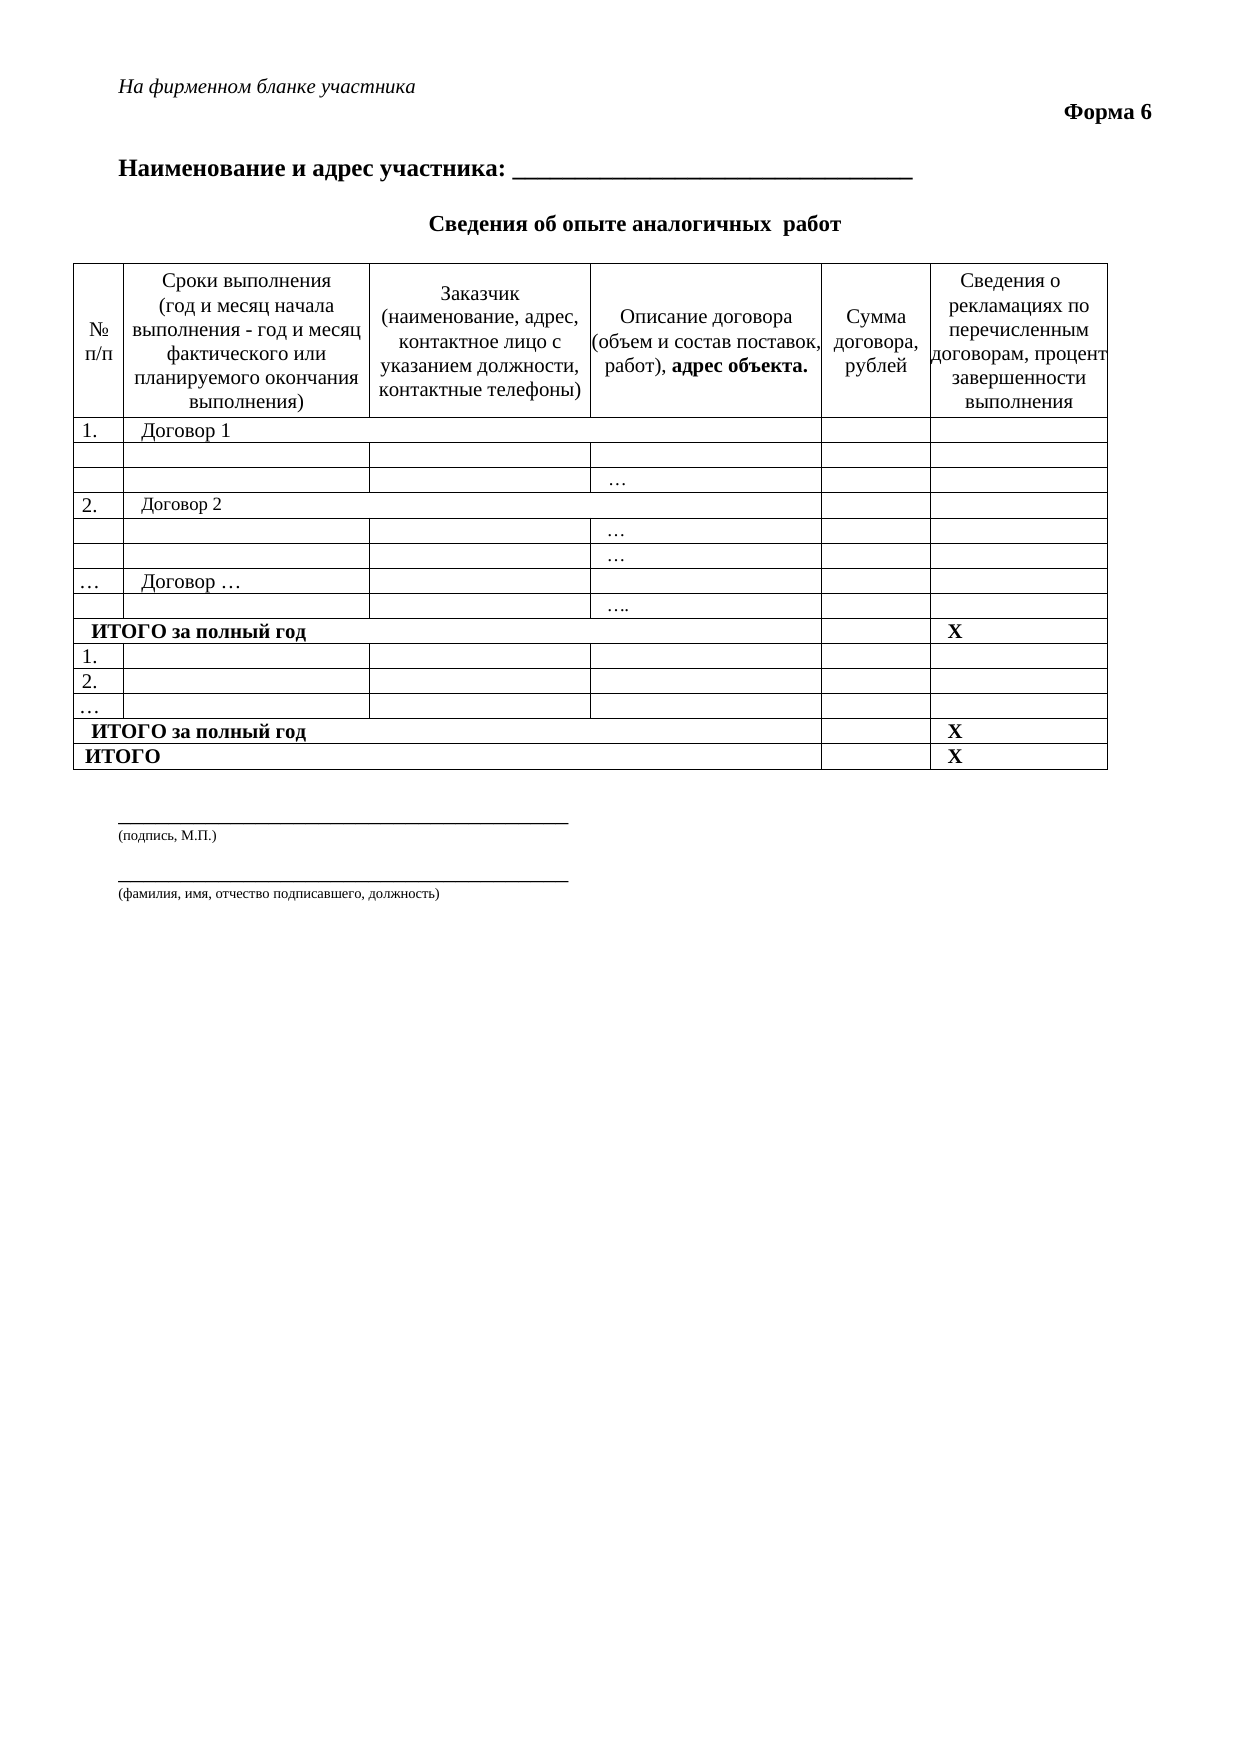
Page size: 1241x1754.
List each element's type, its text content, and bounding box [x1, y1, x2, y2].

table_cell [591, 644, 821, 668]
table_cell [931, 644, 1107, 668]
table_cell [822, 744, 930, 768]
table_cell [591, 694, 821, 718]
table_cell [124, 468, 369, 492]
table_cell [591, 569, 821, 593]
table_cell [931, 443, 1107, 467]
table_header Сведения о рекламациях по перечисленным договорам, процент завершенности выполнения [931, 264, 1107, 417]
table_cell [370, 644, 590, 668]
table_cell [931, 468, 1107, 492]
table_cell ИТОГО за полный год [74, 619, 821, 643]
table_cell … [591, 544, 821, 568]
text ____________________________________ [118, 798, 1152, 827]
table_cell [822, 594, 930, 618]
table_cell [370, 468, 590, 492]
table_cell [591, 443, 821, 467]
table_cell 2. [74, 493, 123, 517]
table_cell Х [931, 719, 1107, 743]
table_cell [931, 569, 1107, 593]
table_cell … [74, 694, 123, 718]
table_cell [124, 519, 369, 542]
table_cell [822, 443, 930, 467]
table_cell [822, 468, 930, 492]
table_header Заказчик (наименование, адрес, контактное лицо с указанием должности, контактные телефоны) [370, 264, 590, 417]
table_cell Договор 1 [124, 418, 821, 442]
table_cell [931, 594, 1107, 618]
text (подпись, М.П.) [118, 827, 1152, 856]
table_cell [124, 669, 369, 693]
table_cell [822, 619, 930, 643]
table_cell Х [931, 744, 1107, 768]
table_cell Договор … [124, 569, 369, 593]
table_cell [931, 418, 1107, 442]
table_cell [124, 644, 369, 668]
table_cell 1. [74, 644, 123, 668]
table_cell [370, 569, 590, 593]
table_header Сумма договора, рублей [822, 264, 930, 417]
table_cell … [591, 519, 821, 542]
table_cell Х [931, 619, 1107, 643]
table_cell [822, 719, 930, 743]
table_cell [822, 519, 930, 542]
table_cell 1. [74, 418, 123, 442]
table_cell ИТОГО за полный год [74, 719, 821, 743]
table_cell [591, 669, 821, 693]
table_cell [74, 468, 123, 492]
table_cell …. [591, 594, 821, 618]
table_cell [822, 418, 930, 442]
table_cell [370, 519, 590, 542]
table_header Сроки выполнения (год и месяц начала выполнения - год и месяц фактического или планируемого окончания выполнения) [124, 264, 369, 417]
table_cell [370, 669, 590, 693]
text Форма 6 [118, 98, 1152, 124]
table_cell ИТОГО [74, 744, 821, 768]
table_cell 2. [74, 669, 123, 693]
table_cell [74, 443, 123, 467]
table_cell [124, 443, 369, 467]
table_cell [931, 694, 1107, 718]
table_cell [74, 594, 123, 618]
table_cell [931, 493, 1107, 517]
table_cell Договор 2 [124, 493, 821, 517]
table_cell [124, 594, 369, 618]
table_cell [931, 544, 1107, 568]
table_cell [370, 443, 590, 467]
text ____________________________________ [118, 856, 1152, 884]
table_cell [74, 519, 123, 542]
table_cell [124, 544, 369, 568]
text На фирменном бланке участника [118, 74, 1152, 98]
table_cell [822, 544, 930, 568]
table_cell [931, 669, 1107, 693]
table_cell [822, 669, 930, 693]
text (фамилия, имя, отчество подписавшего, должность) [118, 884, 1152, 913]
table_cell [822, 493, 930, 517]
table_cell [124, 694, 369, 718]
table_cell [370, 594, 590, 618]
table_cell … [74, 569, 123, 593]
table_cell [822, 569, 930, 593]
table_cell [370, 694, 590, 718]
text Наименование и адрес участника: ________________________________ [118, 153, 1152, 182]
table_header № п/п [74, 264, 123, 417]
table_header Описание договора (объем и состав поставок, работ), адрес объекта. [591, 264, 821, 417]
table_cell [822, 644, 930, 668]
table_cell [370, 544, 590, 568]
table_cell [931, 519, 1107, 542]
table_cell … [591, 468, 821, 492]
table_cell [74, 544, 123, 568]
table_cell [822, 694, 930, 718]
subtitle Сведения об опыте аналогичных работ [118, 211, 1152, 237]
